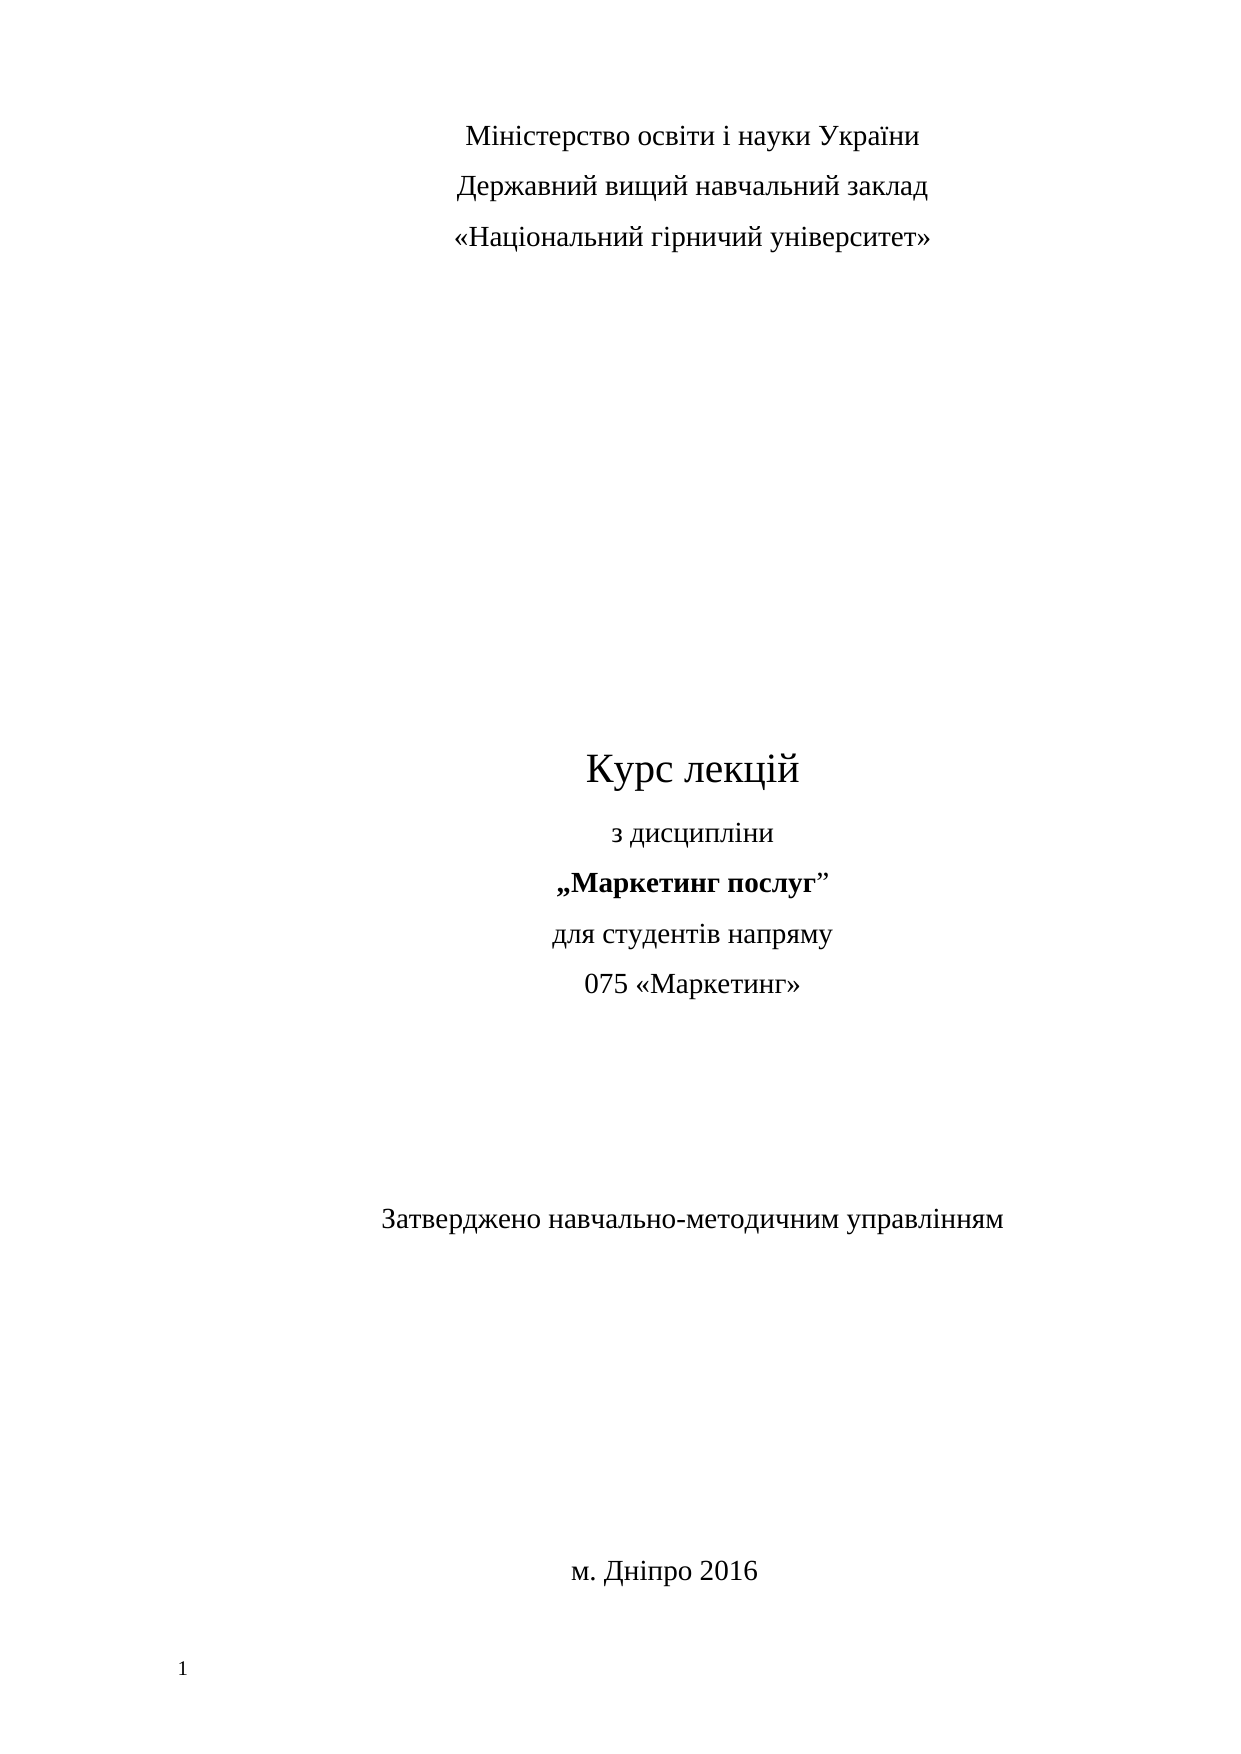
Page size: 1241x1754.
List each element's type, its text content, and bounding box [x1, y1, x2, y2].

subtitle Курс лекцій [177, 743, 1152, 791]
title Міністерство освіти і науки України [177, 118, 1152, 152]
text «Національний гірничий університет» [177, 219, 1152, 252]
text Державний вищий навчальний заклад [177, 168, 1152, 202]
text з дисципліни [177, 815, 1152, 849]
text Затверджено навчально-методичним управлінням [177, 1201, 1152, 1234]
text м. Дніпро 2016 [177, 1553, 1152, 1587]
text „Маркетинг послуг” [177, 866, 1152, 899]
text 075 «Маркетинг» [177, 966, 1152, 1000]
text для студентів напряму [177, 916, 1152, 949]
